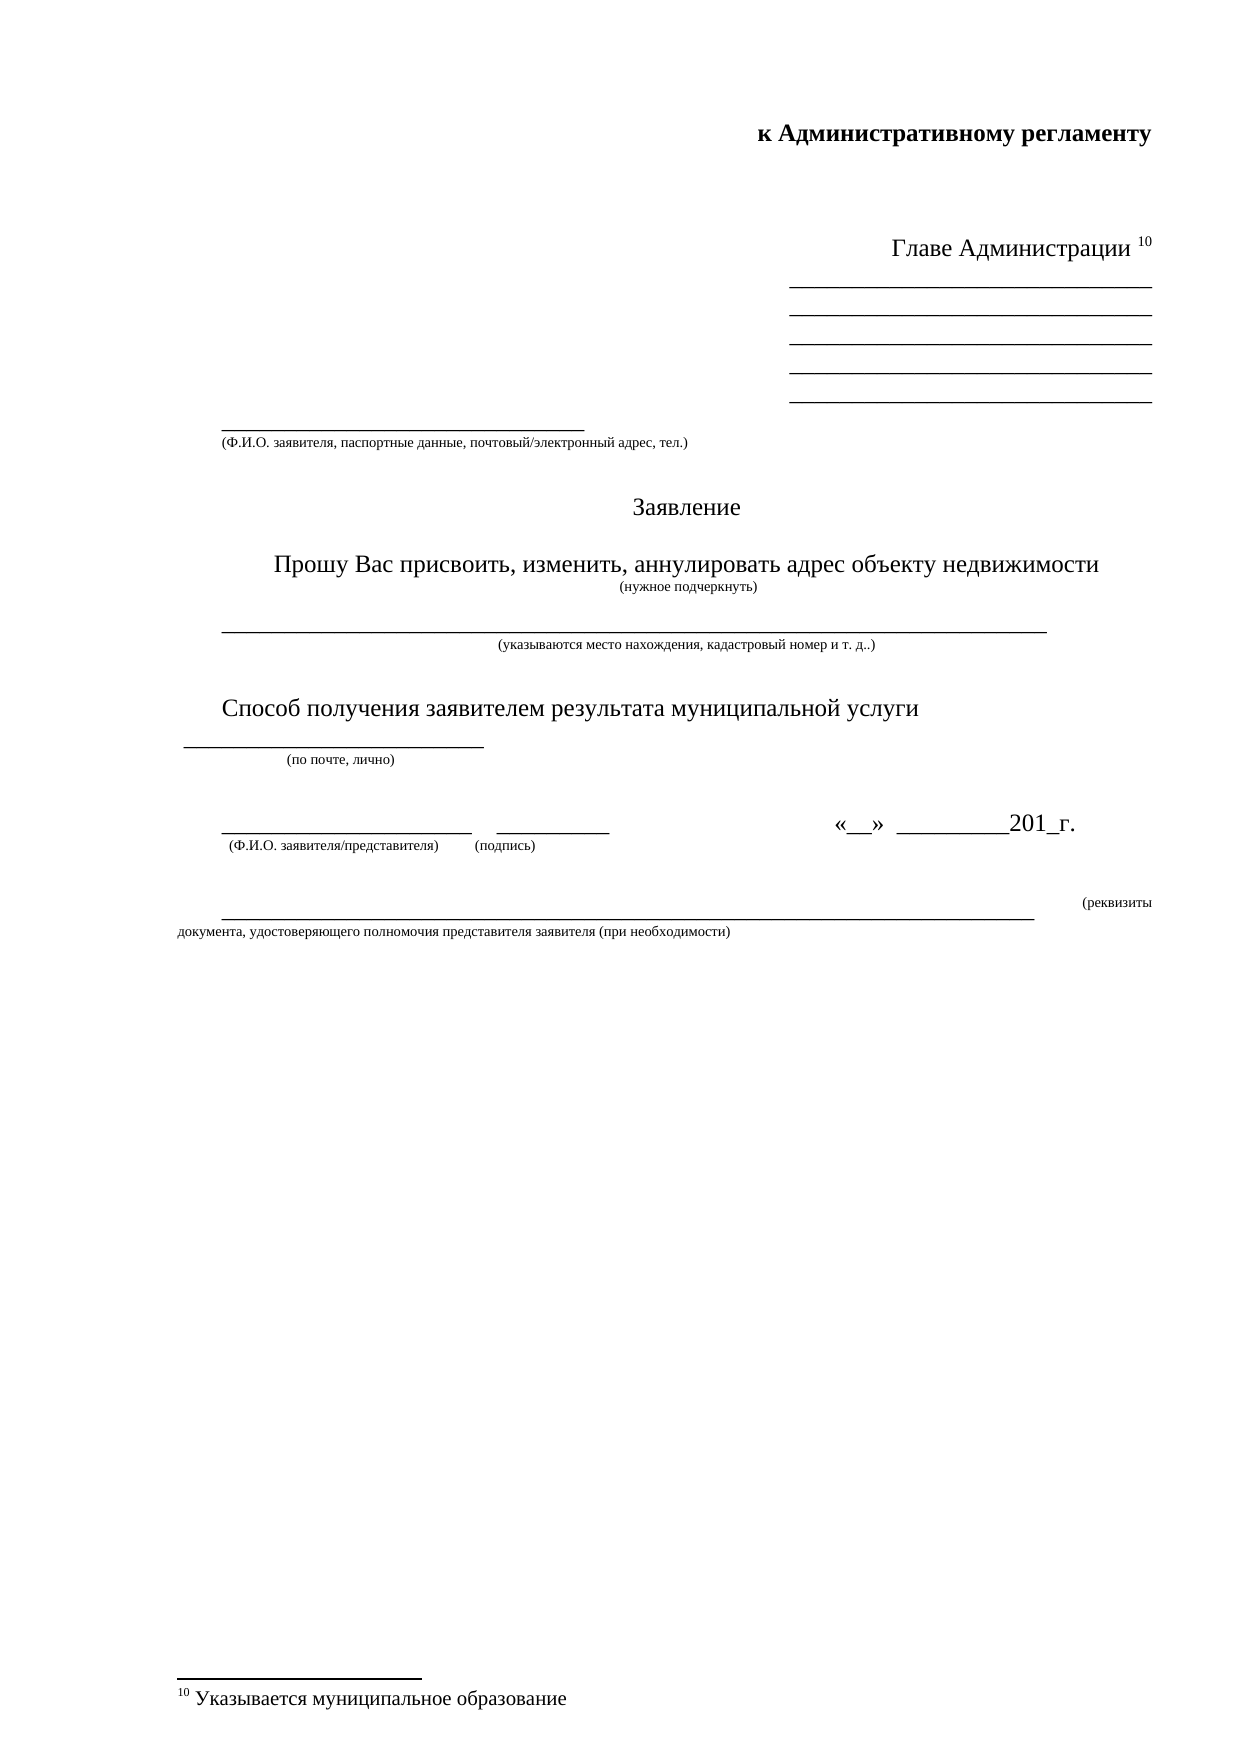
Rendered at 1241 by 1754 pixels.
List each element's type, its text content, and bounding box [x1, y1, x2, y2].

text _____________________________ [177, 291, 1152, 319]
text ____________________ _________ «__» _________201_г. [177, 808, 1152, 837]
text Прошу Вас присвоить, изменить, аннулировать адрес объекту недвижимости [177, 549, 1152, 578]
text Главе Администрации [177, 233, 1152, 262]
text _____________________________ [177, 262, 1152, 291]
text Заявление [177, 492, 1152, 521]
text к Административному регламенту [177, 118, 1152, 147]
text (указываются место нахождения, кадастровый номер и т. д..) [177, 636, 1152, 664]
text _____________________________ [177, 406, 1152, 434]
text (Ф.И.О. заявителя, паспортные данные, почтовый/электронный адрес, тел.) [177, 434, 1152, 463]
text _________________________________________________________________ (реквизиты документа, удостоверяющего полномочия представителя заявителя (при необходимости) [177, 894, 1152, 952]
text (по почте, лично) [177, 751, 1152, 779]
text _____________________________ [177, 377, 1152, 406]
text __________________________________________________________________ [177, 607, 1152, 636]
text (Ф.И.О. заявителя/представителя) (подпись) [177, 837, 1152, 866]
text _____________________________ [177, 348, 1152, 377]
text Способ получения заявителем результата муниципальной услуги ________________________ [177, 693, 1152, 751]
text _____________________________ [177, 319, 1152, 348]
text (нужное подчеркнуть) [177, 578, 1152, 607]
